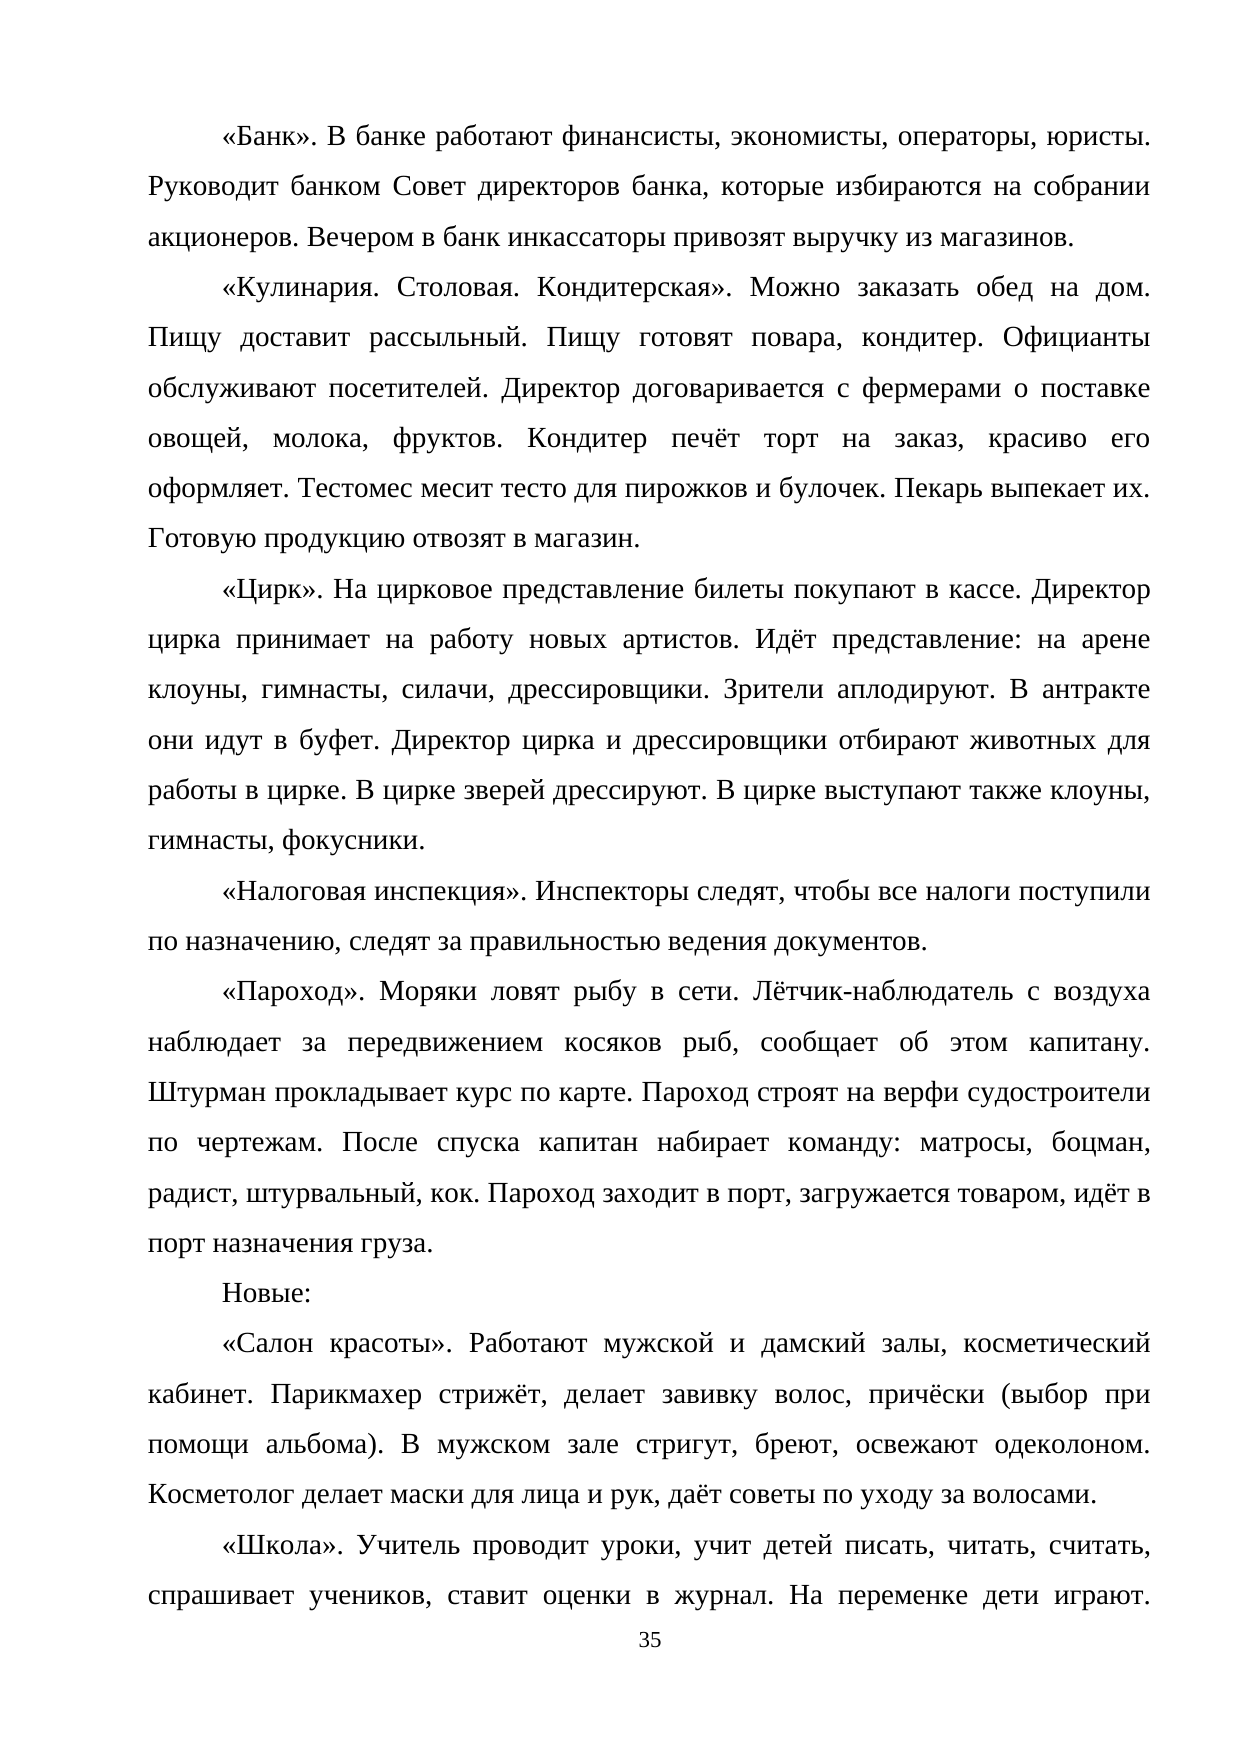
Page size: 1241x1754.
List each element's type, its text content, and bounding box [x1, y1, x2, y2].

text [148, 1527, 1152, 1611]
text «Кулинария. Столовая. Кондитерская». Можно заказать обед на дом. Пищу доставит рассыльный. Пищу готовят повара, кондитер. Официанты обслуживают посетителей. Директор договаривается с фермерами о поставке овощей, молока, фруктов. Кондитер печёт торт на заказ, красиво его оформляет. Тестомес месит тесто для пирожков и булочек. Пекарь выпекает их. Готовую продукцию отвозят в магазин. [148, 269, 1152, 554]
text «Налоговая инспекция». Инспекторы следят, чтобы все налоги поступили по назначению, следят за правильностью ведения документов. [148, 873, 1152, 957]
text «Салон красоты». Работают мужской и дамский залы, косметический кабинет. Парикмахер стрижёт, делает завивку волос, причёски (выбор при помощи альбома). В мужском зале стригут, бреют, освежают одеколоном. Косметолог делает маски для лица и рук, даёт советы по уходу за волосами. [148, 1326, 1152, 1510]
text «Банк». В банке работают финансисты, экономисты, операторы, юристы. Руководит банком Совет директоров банка, которые избираются на собрании акционеров. Вечером в банк инкассаторы привозят выручку из магазинов. [148, 118, 1152, 252]
text «Пароход». Моряки ловят рыбу в сети. Лётчик-наблюдатель с воздуха наблюдает за передвижением косяков рыб, сообщает об этом капитану. Штурман прокладывает курс по карте. Пароход строят на верфи судостроители по чертежам. После спуска капитан набирает команду: матросы, боцман, радист, штурвальный, кок. Пароход заходит в порт, загружается товаром, идёт в порт назначения груза. [148, 973, 1152, 1258]
text Новые: [148, 1275, 1152, 1309]
text «Цирк». На цирковое представление билеты покупают в кассе. Директор цирка принимает на работу новых артистов. Идёт представление: на арене клоуны, гимнасты, силачи, дрессировщики. Зрители аплодируют. В антракте они идут в буфет. Директор цирка и дрессировщики отбирают животных для работы в цирке. В цирке зверей дрессируют. В цирке выступают также клоуны, гимнасты, фокусники. [148, 571, 1152, 856]
